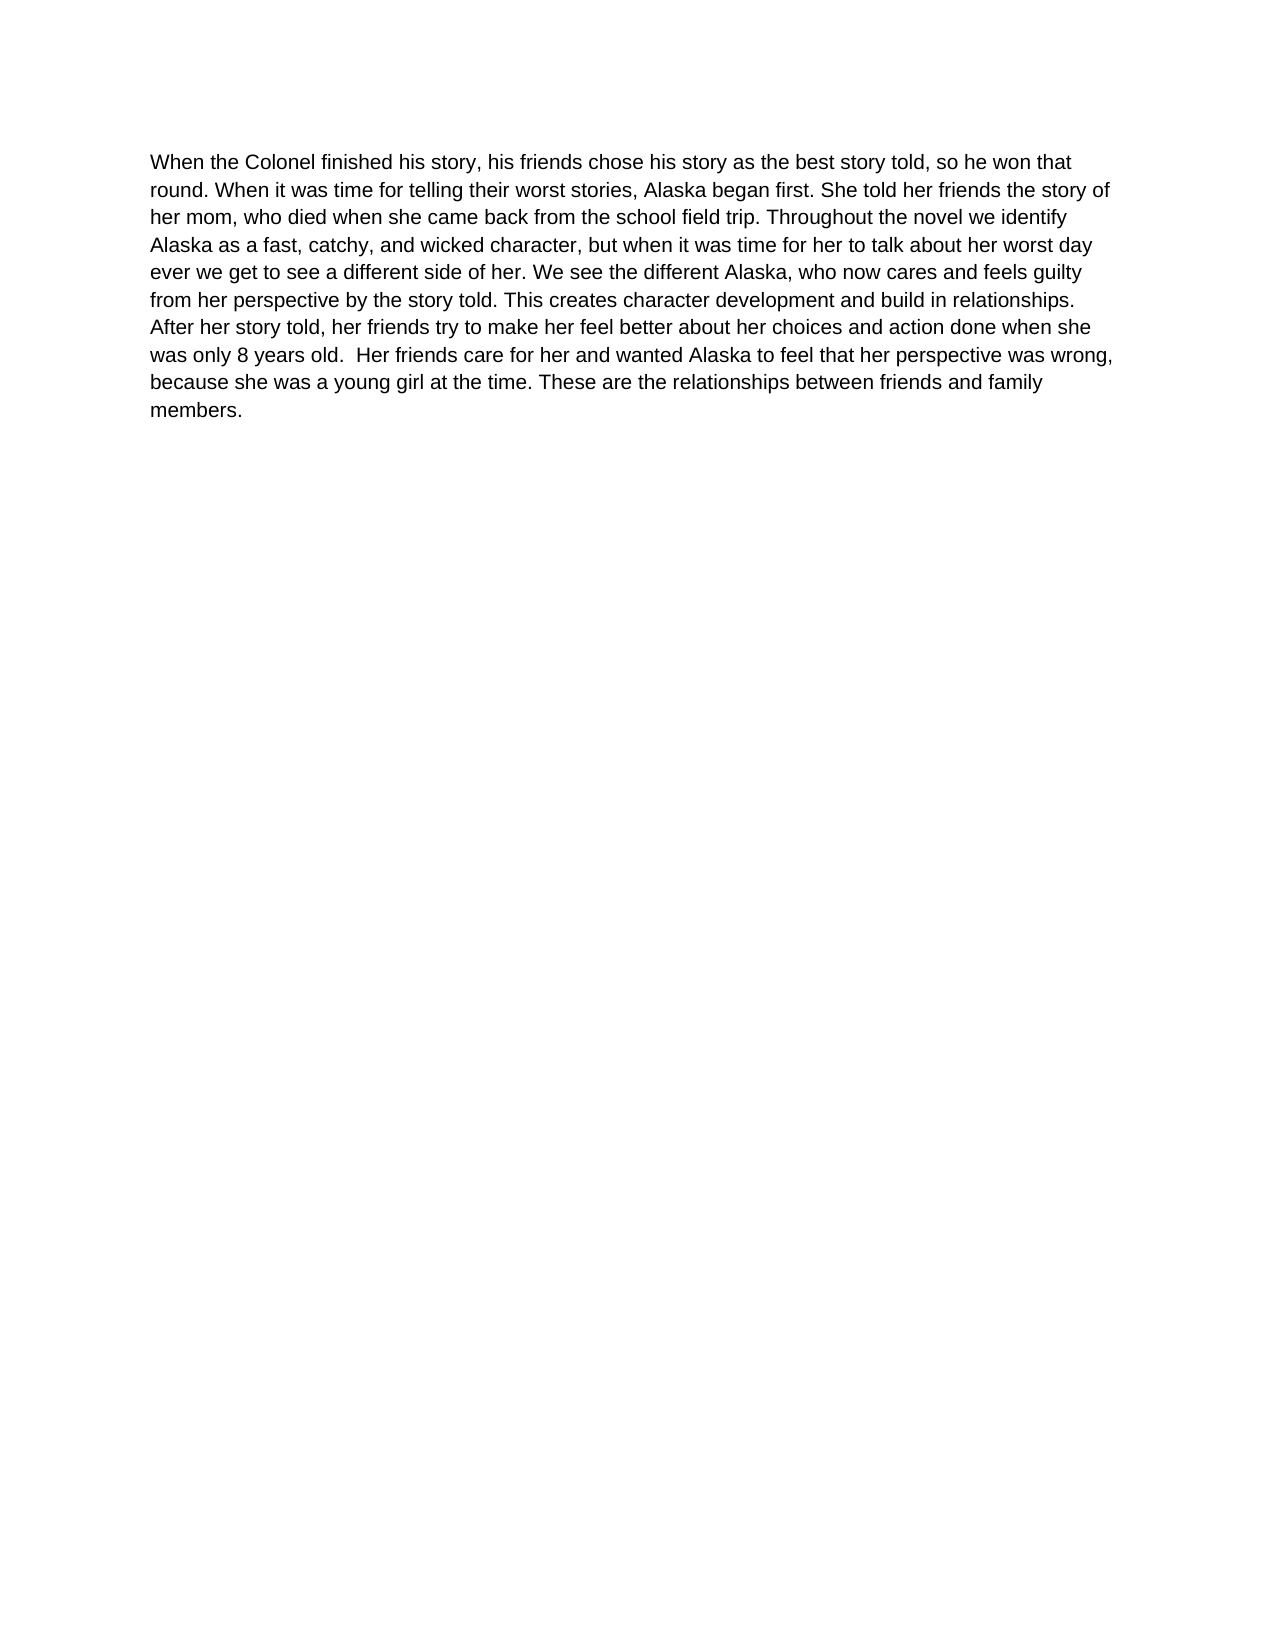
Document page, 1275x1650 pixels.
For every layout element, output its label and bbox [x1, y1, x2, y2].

text [150, 150, 1125, 421]
